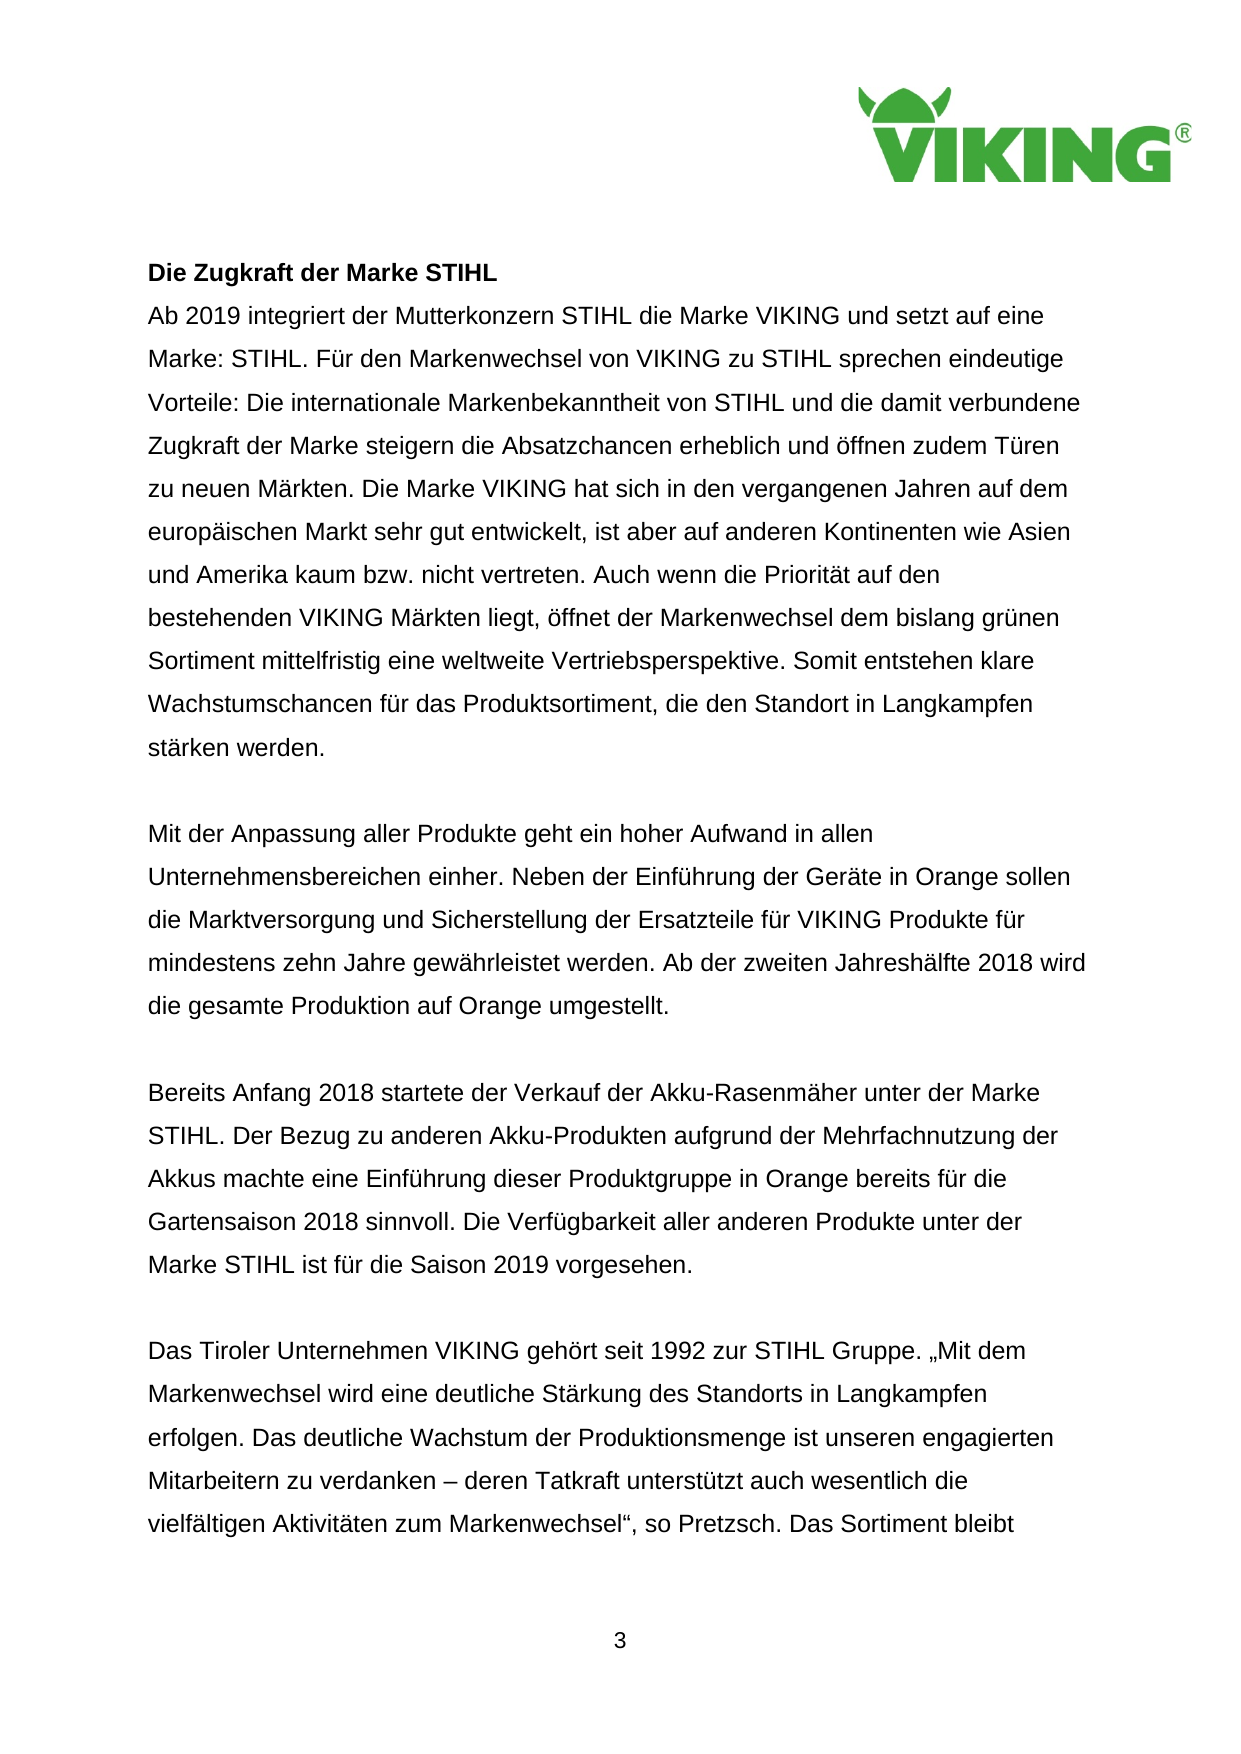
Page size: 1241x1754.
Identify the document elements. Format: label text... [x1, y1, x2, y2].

text Bereits Anfang 2018 startete der Verkauf der Akku-Rasenmäher unter der Marke STIHL. Der Bezug zu anderen Akku-Produkten aufgrund der Mehrfachnutzung der Akkus machte eine Einführung dieser Produktgruppe in Orange bereits für die Gartensaison 2018 sinnvoll. Die Verfügbarkeit aller anderen Produkte unter der Marke STIHL ist für die Saison 2019 vorgesehen. [148, 1078, 1093, 1279]
text Ab 2019 integriert der Mutterkonzern STIHL die Marke VIKING und setzt auf eine Marke: STIHL. Für den Markenwechsel von VIKING zu STIHL sprechen eindeutige Vorteile: Die internationale Markenbekanntheit von STIHL und die damit verbundene Zugkraft der Marke steigern die Absatzchancen erheblich und öffnen zudem Türen zu neuen Märkten. Die Marke VIKING hat sich in den vergangenen Jahren auf dem europäischen Markt sehr gut entwickelt, ist aber auf anderen Kontinenten wie Asien und Amerika kaum bzw. nicht vertreten. Auch wenn die Priorität auf den bestehenden VIKING Märkten liegt, öffnet der Markenwechsel dem bislang grünen Sortiment mittelfristig eine weltweite Vertriebsperspektive. Somit entstehen klare Wachstumschancen für das Produktsortiment, die den Standort in Langkampfen stärken werden. [148, 301, 1093, 761]
text Mit der Anpassung aller Produkte geht ein hoher Aufwand in allen Unternehmensbereichen einher. Neben der Einführung der Geräte in Orange sollen die Marktversorgung und Sicherstellung der Ersatzteile für VIKING Produkte für mindestens zehn Jahre gewährleistet werden. Ab der zweiten Jahreshälfte 2018 wird die gesamte Produktion auf Orange umgestellt. [148, 819, 1093, 1020]
picture [857, 87, 1192, 182]
text Die Zugkraft der Marke STIHL [148, 258, 1093, 287]
